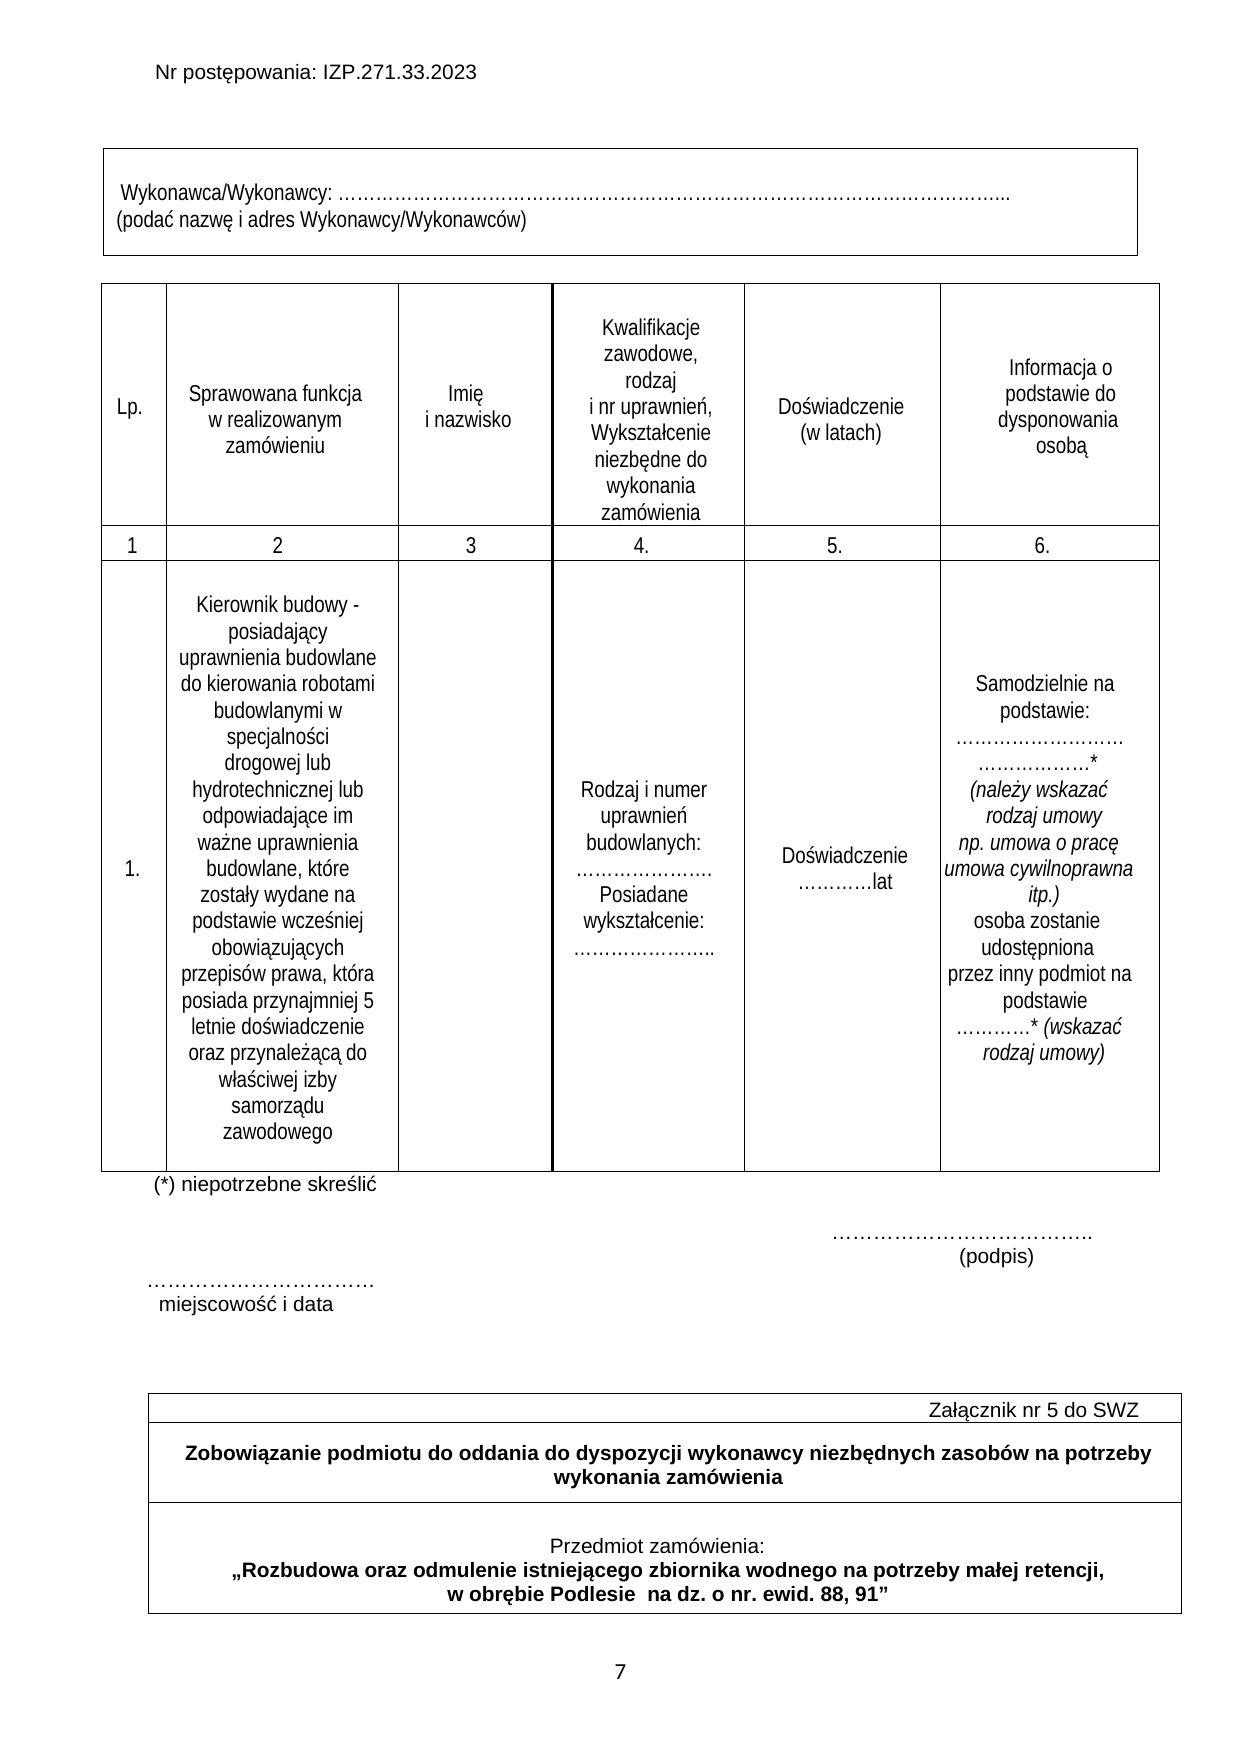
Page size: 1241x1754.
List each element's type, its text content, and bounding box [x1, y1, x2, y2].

table_cell 1. [102, 561, 166, 1171]
table_cell Rodzaj i numer uprawnień budowlanych: …………………. Posiadane wykształcenie: ………………….. [554, 561, 744, 1171]
table_header Informacja o podstawie do dysponowania osobą [941, 284, 1159, 525]
text ……………………………….. [146, 1220, 1092, 1244]
table_cell Przedmiot zamówienia: „Rozbudowa oraz odmulenie istniejącego zbiornika wodnego na potrzeby małej retencji, w obrębie Podlesie na dz. o nr. ewid. 88, 91” [149, 1503, 1181, 1613]
table_header Załącznik nr 5 do SWZ [149, 1394, 1181, 1422]
table_cell [399, 561, 551, 1171]
table_header Imię i nazwisko [399, 284, 551, 525]
table_cell Samodzielnie na podstawie: ……………………… ………………* (należy wskazać rodzaj umowy np. umowa o pracę umowa cywilnoprawna itp.) osoba zostanie udostępniona przez inny podmiot na podstawie …………* (wskazać rodzaj umowy) [941, 561, 1159, 1171]
table_cell Doświadczenie …………lat [745, 561, 940, 1171]
table_cell 4. [554, 526, 744, 560]
table_cell Wykonawca/Wykonawcy: ……………………………………………………………………………………………... (podać nazwę i adres Wykonawcy/Wykonawców) [104, 149, 1137, 255]
table_cell 3 [399, 526, 551, 560]
table_header Doświadczenie (w latach) [745, 284, 940, 525]
table_cell 5. [745, 526, 940, 560]
table_cell Kierownik budowy -posiadający uprawnienia budowlane do kierowania robotami budowlanymi w specjalności drogowej lub hydrotechnicznej lub odpowiadające im ważne uprawnienia budowlane, które zostały wydane na podstawie wcześniej obowiązujących przepisów prawa, która posiada przynajmniej 5 letnie doświadczenie oraz przynależącą do właściwej izby samorządu zawodowego [167, 561, 398, 1171]
table_header Lp. [102, 284, 166, 525]
table_cell Zobowiązanie podmiotu do oddania do dyspozycji wykonawcy niezbędnych zasobów na potrzeby wykonania zamówienia [149, 1423, 1181, 1502]
table_header Kwalifikacje zawodowe, rodzaj i nr uprawnień, Wykształcenie niezbędne do wykonania zamówienia [554, 284, 744, 525]
text (podpis) [148, 1244, 1092, 1268]
table_cell 6. [941, 526, 1159, 560]
table_cell 2 [167, 526, 398, 560]
text miejscowość i data [146, 1292, 1092, 1316]
table_cell 1 [102, 526, 166, 560]
table_header Sprawowana funkcja w realizowanym zamówieniu [167, 284, 398, 525]
text …………………………… [146, 1268, 1092, 1292]
text (*) niepotrzebne skreślić [148, 1172, 1092, 1196]
